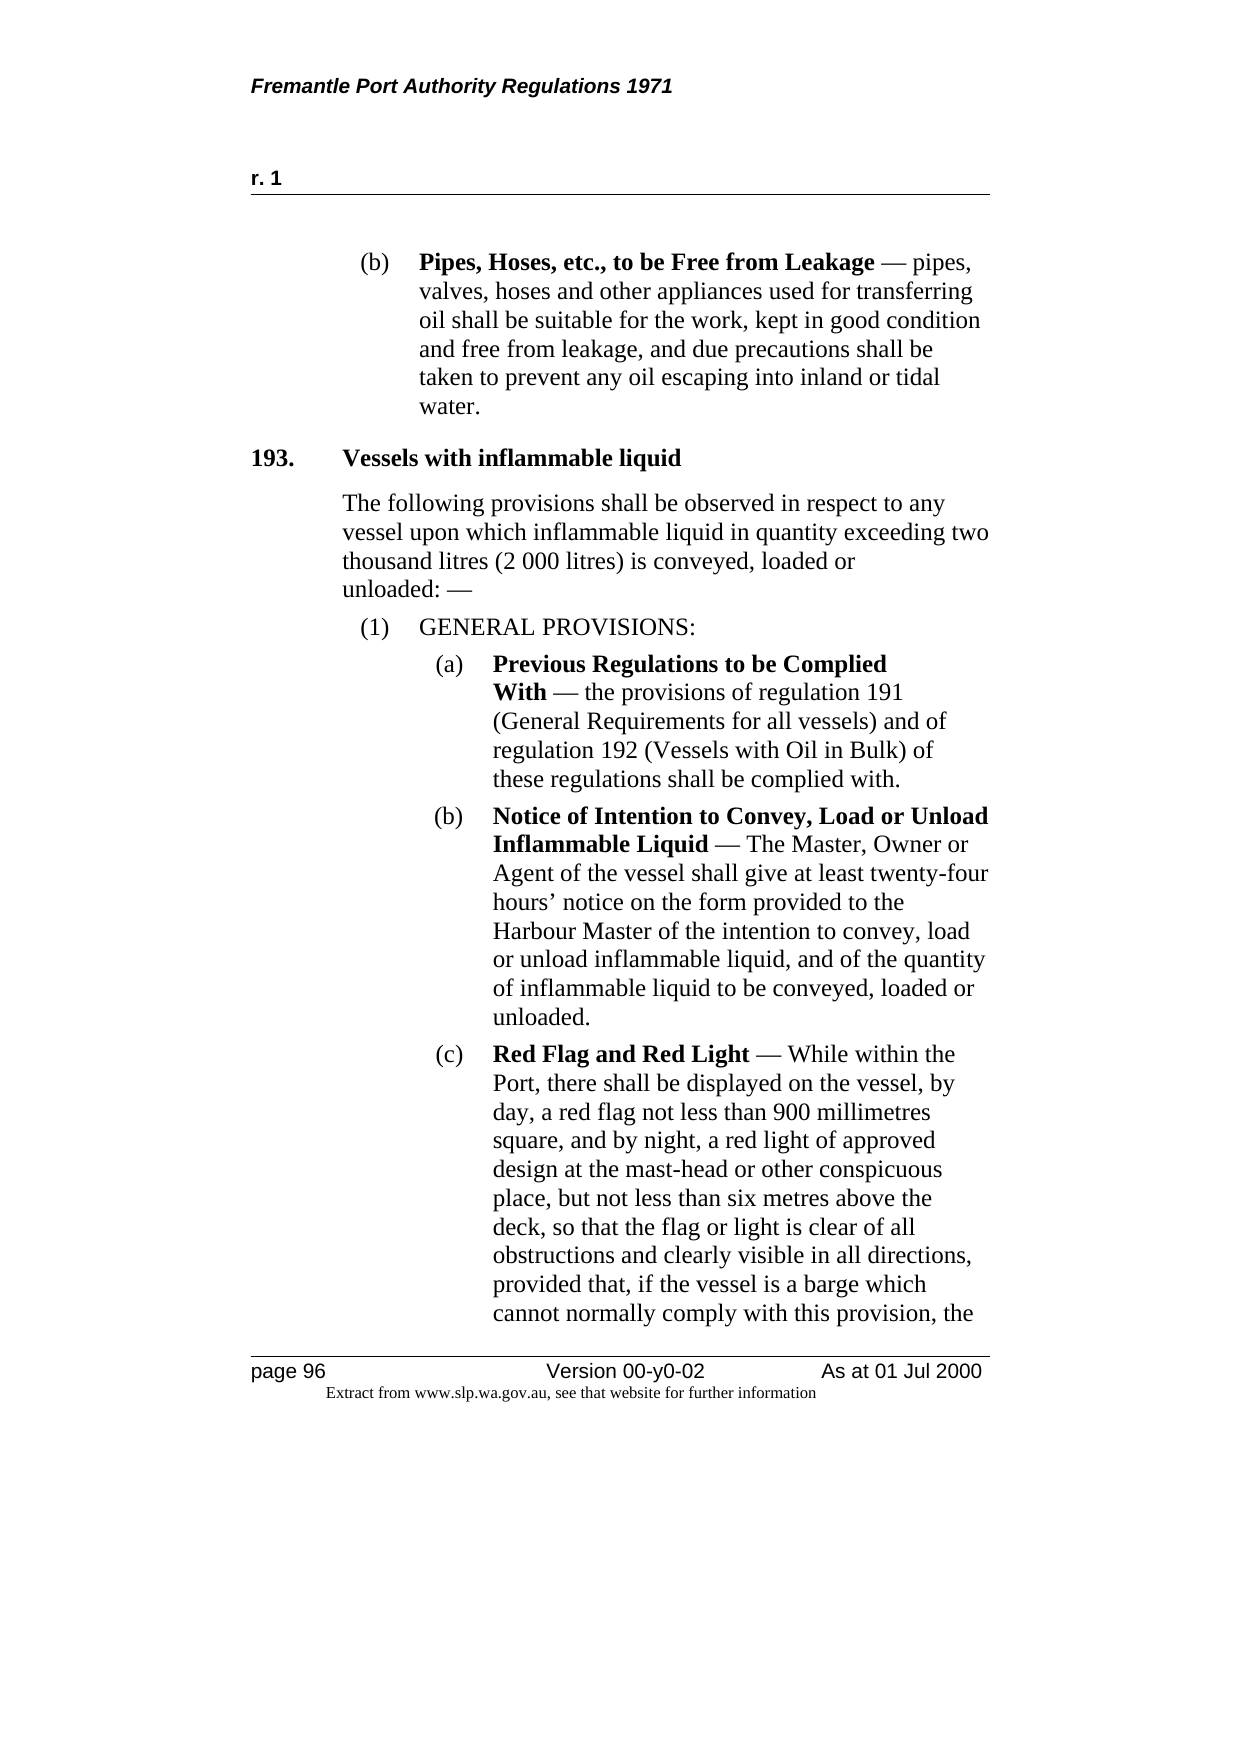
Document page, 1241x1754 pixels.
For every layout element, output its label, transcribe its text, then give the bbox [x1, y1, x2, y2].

text (a) Previous Regulations to be Complied With — the provisions of regulation 191 (General Requirements for all vessels) and of regulation 192 (Vessels with Oil in Bulk) of these regulations shall be complied with. [251, 649, 990, 792]
subtitle 193. Vessels with inflammable liquid [251, 443, 990, 472]
text (b) Pipes, Hoses, etc., to be Free from Leakage — pipes, valves, hoses and other appliances used for transferring oil shall be suitable for the work, kept in good condition and free from leakage, and due precautions shall be taken to prevent any oil escaping into inland or tidal water. [251, 247, 990, 420]
text (1) GENERAL PROVISIONS: [251, 612, 990, 640]
text (b) Notice of Intention to Convey, Load or Unload Inflammable Liquid — The Master, Owner or Agent of the vessel shall give at least twenty-four hours’ notice on the form provided to the Harbour Master of the intention to convey, load or unload inflammable liquid, and of the quantity of inflammable liquid to be conveyed, loaded or unloaded. [251, 801, 990, 1031]
text The following provisions shall be observed in respect to any vessel upon which inflammable liquid in quantity exceeding two thousand litres (2 000 litres) is conveyed, loaded or unloaded: — [251, 488, 990, 603]
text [251, 1039, 990, 1327]
